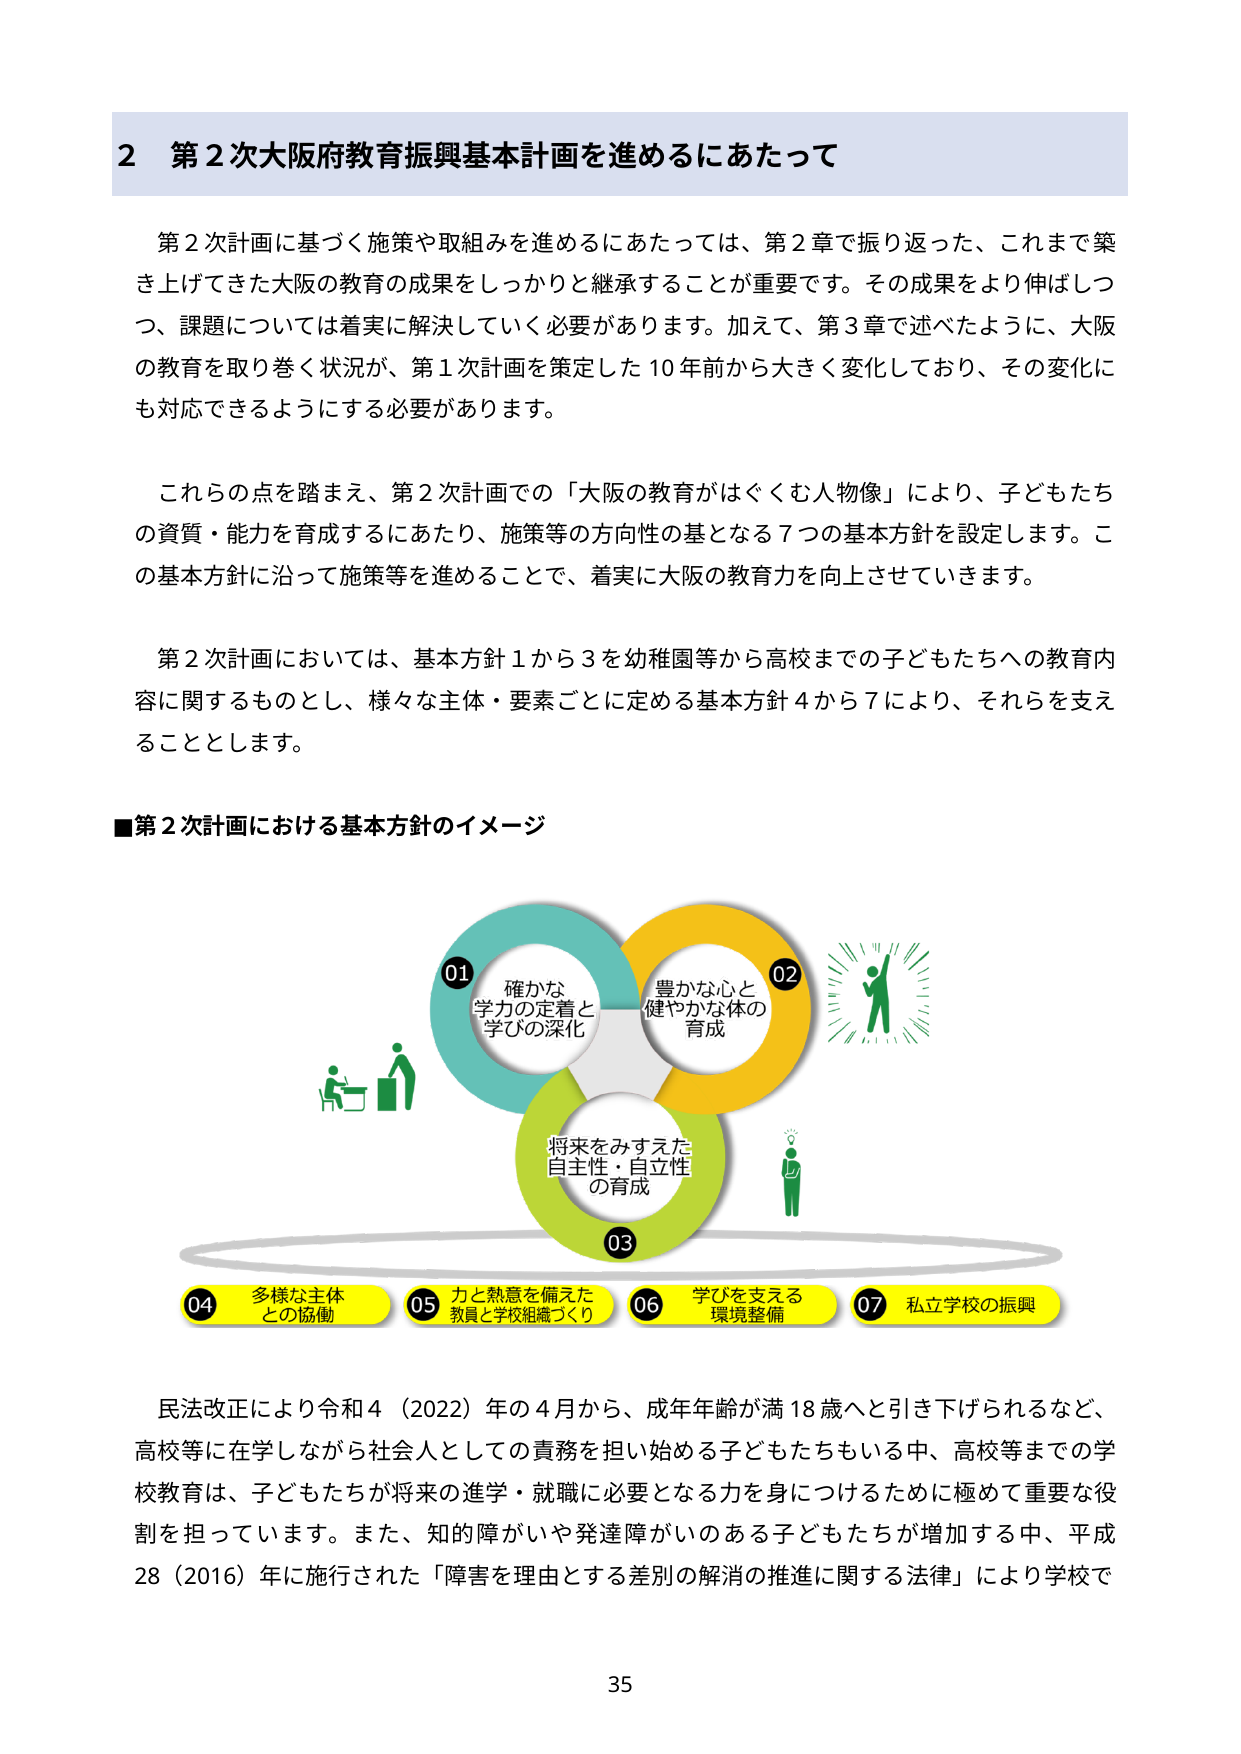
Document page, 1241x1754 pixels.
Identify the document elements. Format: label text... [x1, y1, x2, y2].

text これらの点を踏まえ、第２次計画での「大阪の教育がはぐくむ人物像」により、子どもたちの資質・能力を育成するにあたり、施策等の方向性の基となる７つの基本方針を設定します。この基本方針に沿って施策等を進めることで、着実に大阪の教育力を向上させていきます。 [134, 471, 1117, 596]
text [134, 1387, 1117, 1596]
text ■第２次計画における基本方針のイメージ [112, 804, 1128, 846]
picture [159, 887, 1081, 1328]
text ２ 第２次大阪府教育振興基本計画を進めるにあたって [112, 112, 1128, 196]
text 第２次計画においては、基本方針１から３を幼稚園等から高校までの子どもたちへの教育内容に関するものとし、様々な主体・要素ごとに定める基本方針４から７により、それらを支えることとします。 [134, 637, 1117, 762]
text 第２次計画に基づく施策や取組みを進めるにあたっては、第２章で振り返った、これまで築き上げてきた大阪の教育の成果をしっかりと継承することが重要です。その成果をより伸ばしつつ、課題については着実に解決していく必要があります。加えて、第３章で述べたように、大阪の教育を取り巻く状況が、第１次計画を策定した10年前から大きく変化しており、その変化にも対応できるようにする必要があります。 [134, 221, 1117, 429]
